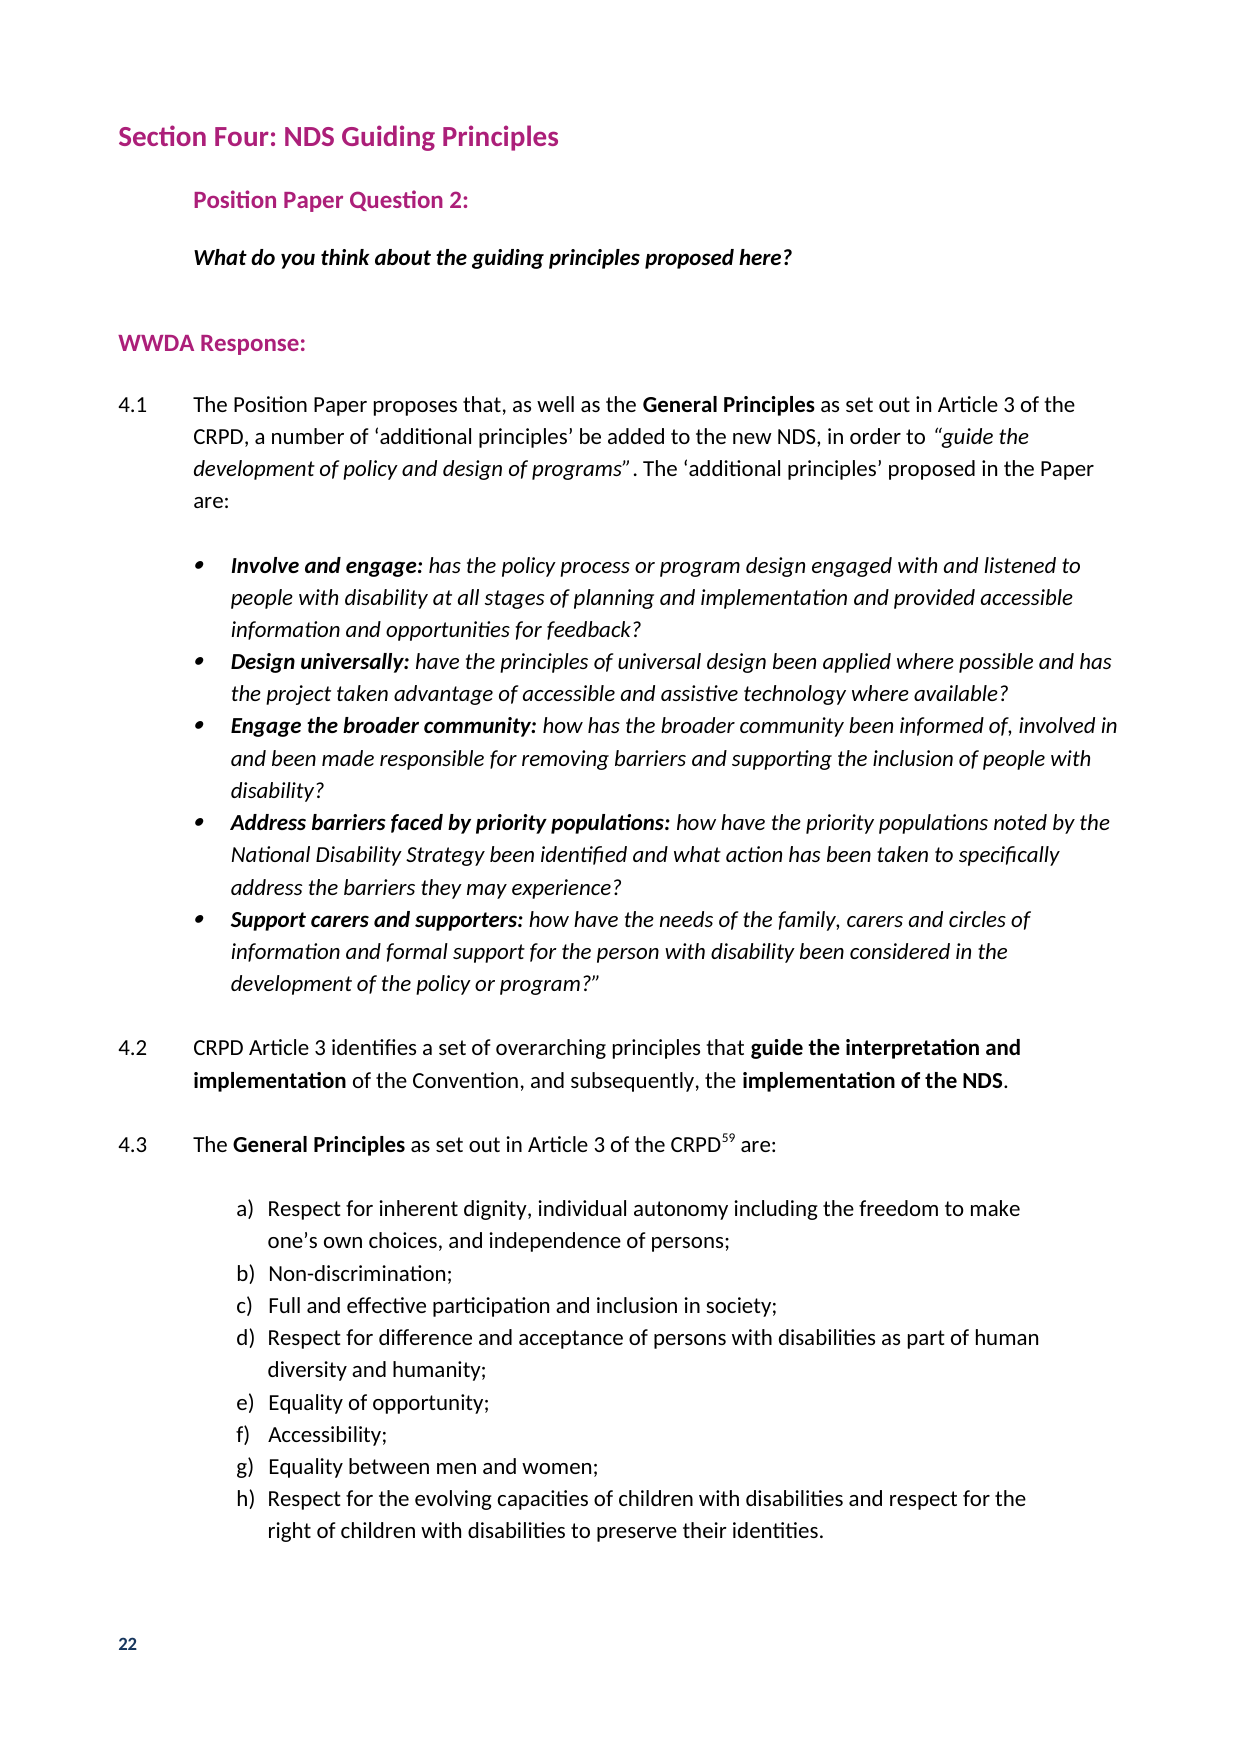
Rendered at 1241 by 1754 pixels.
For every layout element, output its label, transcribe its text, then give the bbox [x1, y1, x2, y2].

list Design universally: have the principles of universal design been applied where possible and has the project taken advantage of accessible and assistive technology where available? [193, 647, 1122, 707]
text d) Respect for difference and acceptance of persons with disabilities as part of human diversity and humanity; [236, 1323, 1047, 1383]
list Involve and engage: has the policy process or program design engaged with and listened to people with disability at all stages of planning and implementation and provided accessible information and opportunities for feedback? [193, 551, 1122, 643]
text g) Equality between men and women; [236, 1452, 1047, 1480]
text b) Non-discrimination; [236, 1259, 1047, 1287]
subtitle WWDA Response: [118, 327, 1122, 358]
text What do you think about the guiding principles proposed here? [193, 243, 1047, 271]
text c) Full and effective participation and inclusion in society; [236, 1291, 1047, 1319]
subtitle Section Four: NDS Guiding Principles [118, 118, 1122, 154]
text h) Respect for the evolving capacities of children with disabilities and respect for the right of children with disabilities to preserve their identities. [236, 1484, 1047, 1544]
text a) Respect for inherent dignity, individual autonomy including the freedom to make one’s own choices, and independence of persons; [236, 1194, 1047, 1255]
text e) Equality of opportunity; [236, 1388, 1047, 1416]
subtitle Position Paper Question 2: [193, 184, 1122, 215]
text 4.2 CRPD Article 3 identifies a set of overarching principles that guide the interpretation and implementation of the Convention, and subsequently, the implementation of the NDS. [118, 1033, 1122, 1094]
list Address barriers faced by priority populations: how have the priority populations noted by the National Disability Strategy been identified and what action has been taken to specifically address the barriers they may experience? [193, 808, 1122, 901]
list Engage the broader community: how has the broader community been informed of, involved in and been made responsible for removing barriers and supporting the inclusion of people with disability? [193, 712, 1122, 804]
text f) Accessibility; [236, 1420, 1047, 1448]
text 4.1 The Position Paper proposes that, as well as the General Principles as set out in Article 3 of the CRPD, a number of ‘additional principles’ be added to the new NDS, in order to “guide the development of policy and design of programs”. The ‘additional principles’ proposed in the Paper are: [118, 390, 1122, 514]
list Support carers and supporters: how have the needs of the family, carers and circles of information and formal support for the person with disability been considered in the development of the policy or program?” [193, 905, 1122, 997]
text 4.3 The General Principles as set out in Article 3 of the CRPD are: [118, 1130, 1122, 1158]
